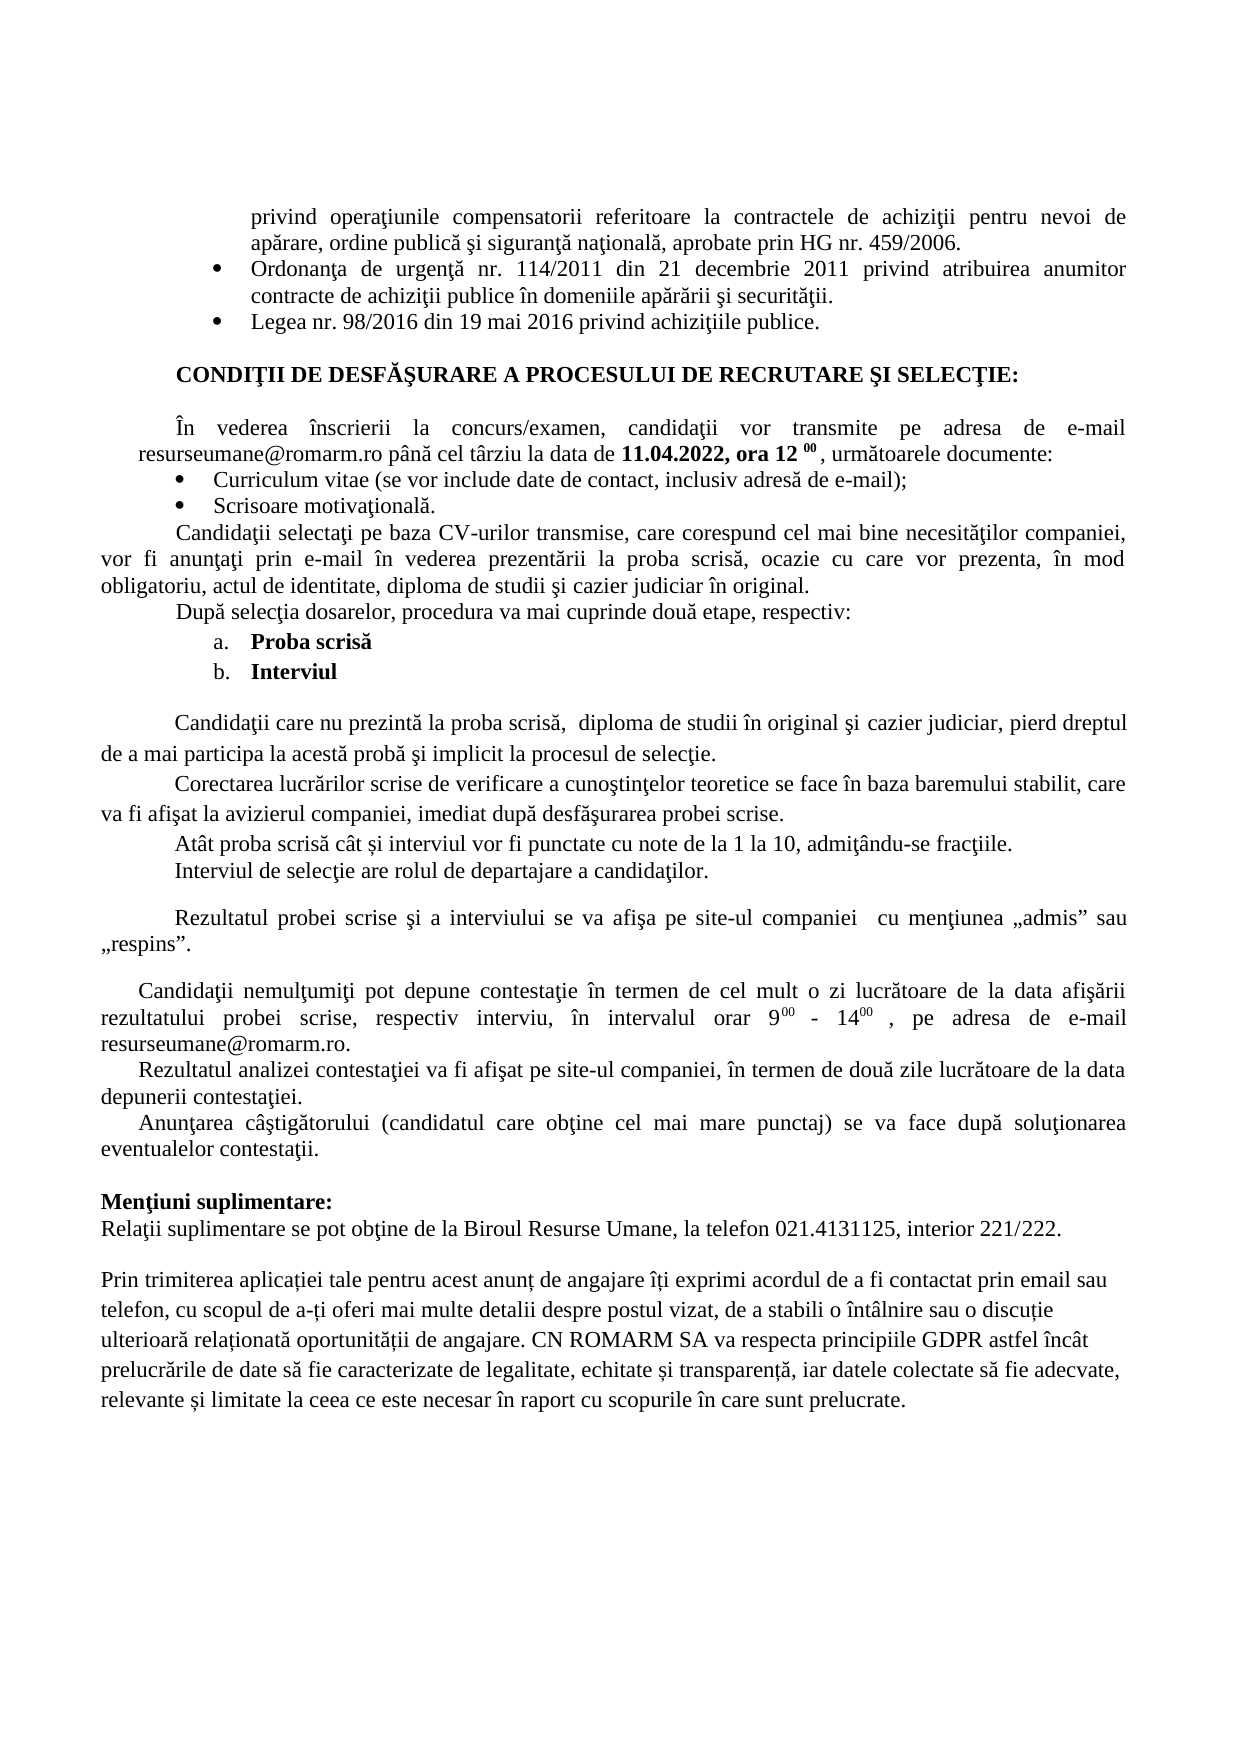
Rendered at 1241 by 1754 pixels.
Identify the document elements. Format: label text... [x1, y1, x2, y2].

list Ordonanţa de urgenţă nr. 114/2011 din 21 decembrie 2011 privind atribuirea anumitor contracte de achiziţii publice în domeniile apărării şi securităţii. [213, 255, 1128, 308]
list Curriculum vitae (se vor include date de contact, inclusiv adresă de e-mail); [176, 466, 1128, 493]
text Menţiuni suplimentare: [101, 1188, 1128, 1214]
text Atât proba scrisă cât și interviul vor fi punctate cu note de la 1 la 10, admiţându-se fracţiile. [101, 830, 1128, 857]
text Interviul de selecţie are rolul de departajare a candidaţilor. [101, 857, 1128, 883]
list Legea nr. 98/2016 din 19 mai 2016 privind achiziţiile publice. [213, 308, 1128, 334]
text Prin trimiterea aplicației tale pentru acest anunț de angajare îți exprimi acordul de a fi contactat prin email sau telefon, cu scopul de a-ți oferi mai multe detalii despre postul vizat, de a stabili o întâlnire sau o discuție ulterioară relaționată oportunității de angajare. CN ROMARM SA va respecta principiile GDPR astfel încât prelucrările de date să fie caracterizate de legalitate, echitate și transparență, iar datele colectate să fie adecvate, relevante și limitate la ceea ce este necesar în raport cu scopurile în care sunt prelucrate. [101, 1266, 1128, 1413]
text Candidaţii care nu prezintă la proba scrisă, diploma de studii în original şi cazier judiciar, pierd dreptul de a mai participa la acestă probă şi implicit la procesul de selecţie. [101, 709, 1128, 766]
list Interviul [213, 658, 1128, 685]
text Anunţarea câştigătorului (candidatul care obţine cel mai mare punctaj) se va face după soluţionarea eventualelor contestaţii. [101, 1109, 1128, 1162]
text Rezultatul analizei contestaţiei va fi afişat pe site-ul companiei, în termen de două zile lucrătoare de la data depunerii contestaţiei. [101, 1056, 1128, 1109]
list CONDIŢII DE DESFĂŞURARE A PROCESULUI DE RECRUTARE ŞI SELECŢIE: [176, 361, 1128, 387]
text Rezultatul probei scrise şi a interviului se va afişa pe site-ul companiei cu menţiunea „admis” sau „respins”. [101, 904, 1128, 957]
text Relaţii suplimentare se pot obţine de la Biroul Resurse Umane, la telefon 021.4131125, interior 221/222. [101, 1214, 1128, 1241]
text Corectarea lucrărilor scrise de verificare a cunoştinţelor teoretice se face în baza baremului stabilit, care va fi afişat la avizierul companiei, imediat după desfăşurarea probei scrise. [101, 770, 1128, 826]
text Candidaţii selectaţi pe baza CV-urilor transmise, care corespund cel mai bine necesităţilor companiei, vor fi anunţaţi prin e-mail în vederea prezentării la proba scrisă, ocazie cu care vor prezenta, în mod obligatoriu, actul de identitate, diploma de studii şi cazier judiciar în original. [101, 519, 1128, 598]
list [213, 203, 1128, 255]
text În vederea înscrierii la concurs/examen, candidaţii vor transmite pe adresa de e-mail resurseumane@romarm.ro până cel târziu la data de 11.04.2022, ora 12 00 , următoarele documente: [138, 413, 1128, 466]
list După selecţia dosarelor, procedura va mai cuprinde două etape, respectiv: [176, 598, 1128, 624]
list Proba scrisă [213, 628, 1128, 654]
list Scrisoare motivaţională. [176, 493, 1128, 519]
text Candidaţii nemulţumiţi pot depune contestaţie în termen de cel mult o zi lucrătoare de la data afişării rezultatului probei scrise, respectiv interviu, în intervalul orar 900 - 1400 , pe adresa de e-mail resurseumane@romarm.ro. [101, 977, 1128, 1056]
